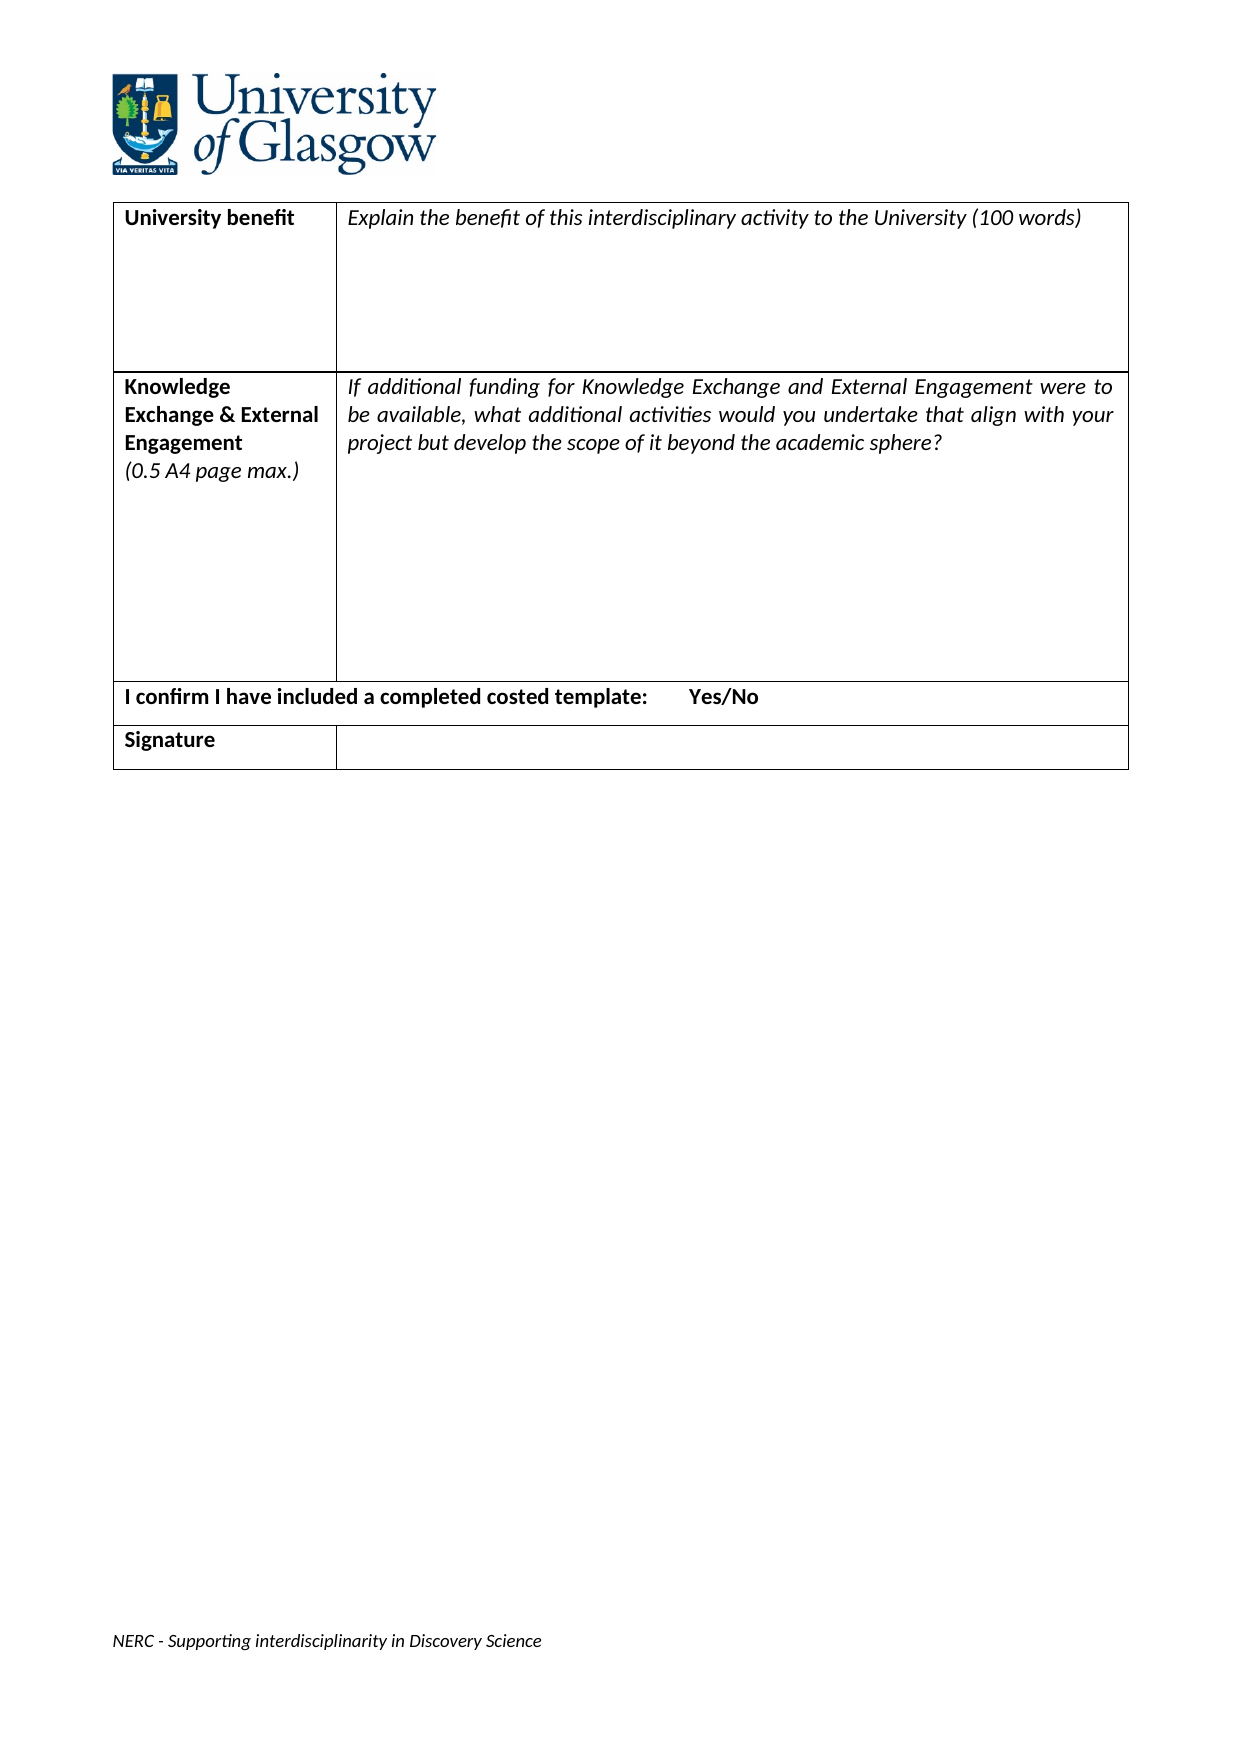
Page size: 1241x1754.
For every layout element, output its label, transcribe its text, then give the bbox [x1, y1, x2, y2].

table_cell Knowledge Exchange & External Engagement (0.5 A4 page max.) [114, 373, 336, 681]
table_cell University benefit [114, 203, 336, 371]
table_cell Signature [114, 726, 336, 768]
table_cell If additional funding for Knowledge Exchange and External Engagement were to be available, what additional activities would you undertake that align with your project but develop the scope of it beyond the academic sphere? [337, 373, 1128, 681]
picture [112, 73, 437, 175]
table_cell Explain the benefit of this interdisciplinary activity to the University (100 words) [337, 203, 1128, 371]
table_cell [337, 726, 1128, 768]
table_cell I confirm I have included a completed costed template: Yes/No [114, 682, 1128, 724]
